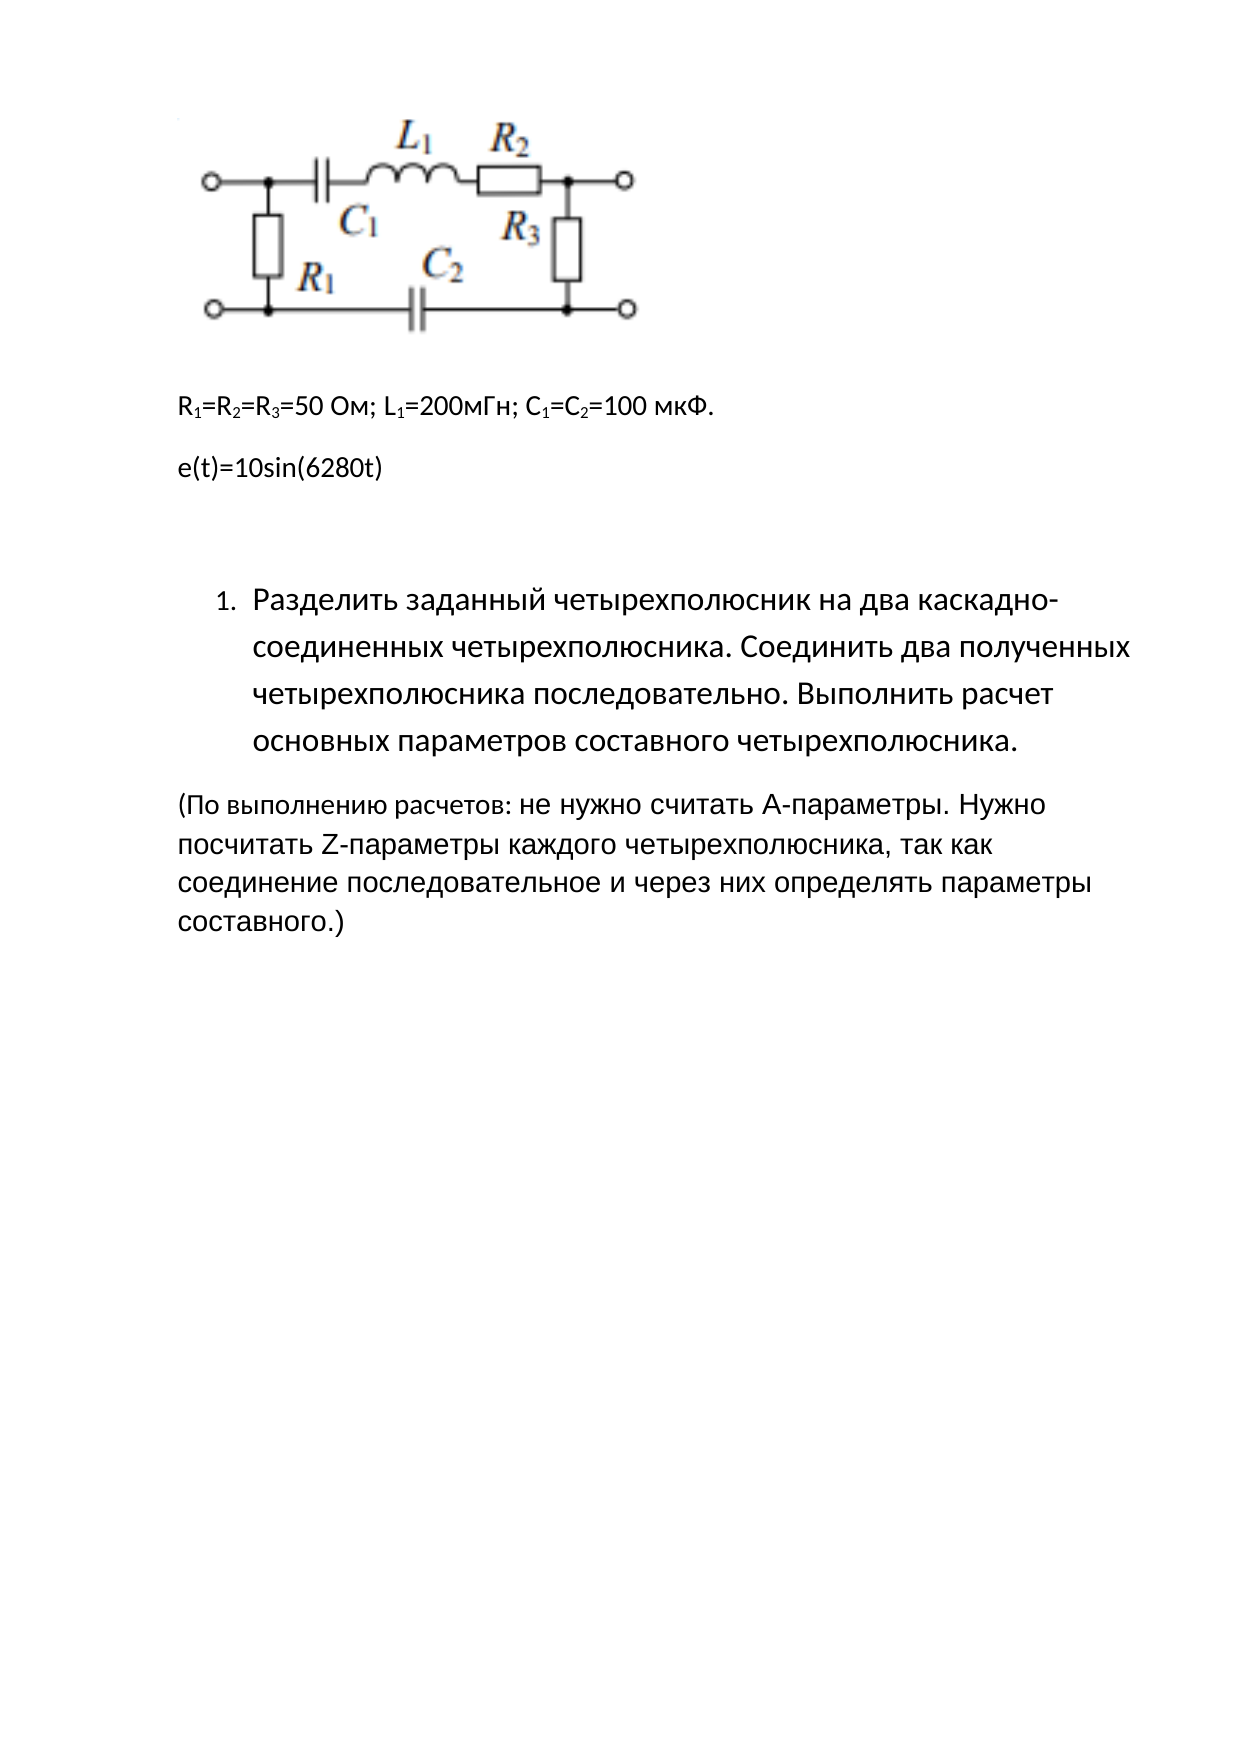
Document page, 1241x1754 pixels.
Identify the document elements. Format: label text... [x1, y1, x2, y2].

text e(t)=10sin(6280t) [177, 449, 1152, 485]
text R1=R2=R3=50 Ом; L1=200мГн; С1=C2=100 мкФ. [177, 387, 1152, 423]
picture [177, 118, 682, 363]
list Разделить заданный четырехполюсник на два каскадно-соединенных четырехполюсника. Соединить два полученных четырехполюсника последовательно. Выполнить расчет основных параметров составного четырехполюсника. [215, 578, 1152, 759]
text (По выполнению расчетов: не нужно считать А-параметры. Нужно посчитать Z-параметры каждого четырехполюсника, так как соединение последовательное и через них определять параметры составного.) [177, 786, 1152, 938]
